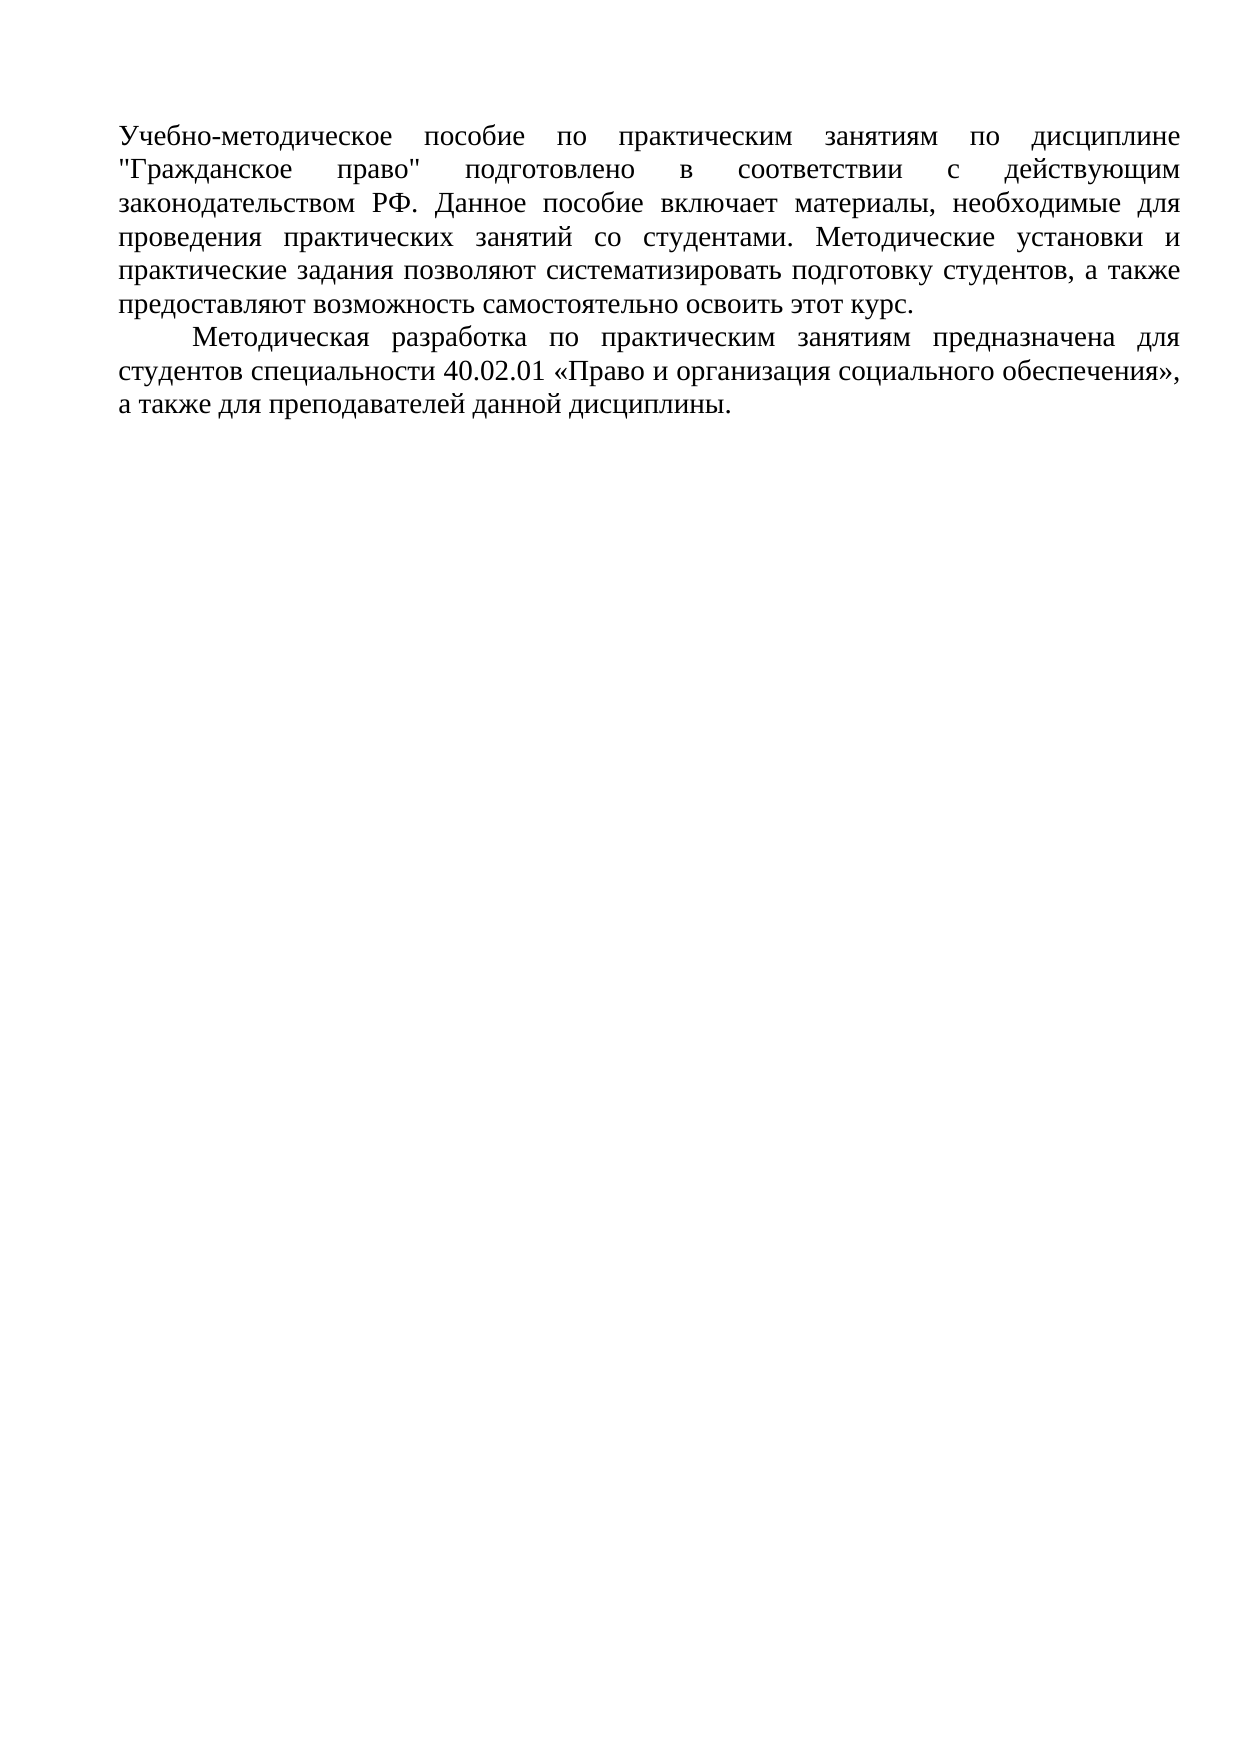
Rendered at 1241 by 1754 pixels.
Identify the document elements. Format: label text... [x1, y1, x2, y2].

text Разработчик: Лебедева О.Н., преподаватель АН ПОО «Уральский промышленно-экономический техникум»Учебно-методическое пособие по практическим занятиям по дисциплине "Гражданское право" подготовлено в соответствии с действующим законодательством РФ. Данное пособие включает материалы, необходимые для проведения практических занятий со студентами. Методические установки и практические задания позволяют систематизировать подготовку студентов, а также предоставляют возможность самостоятельно освоить этот курс. [118, 118, 1181, 319]
text Методическая разработка по практическим занятиям предназначена для студентов специальности 40.02.01 «Право и организация социального обеспечения», а также для преподавателей данной дисциплины. [118, 319, 1181, 420]
